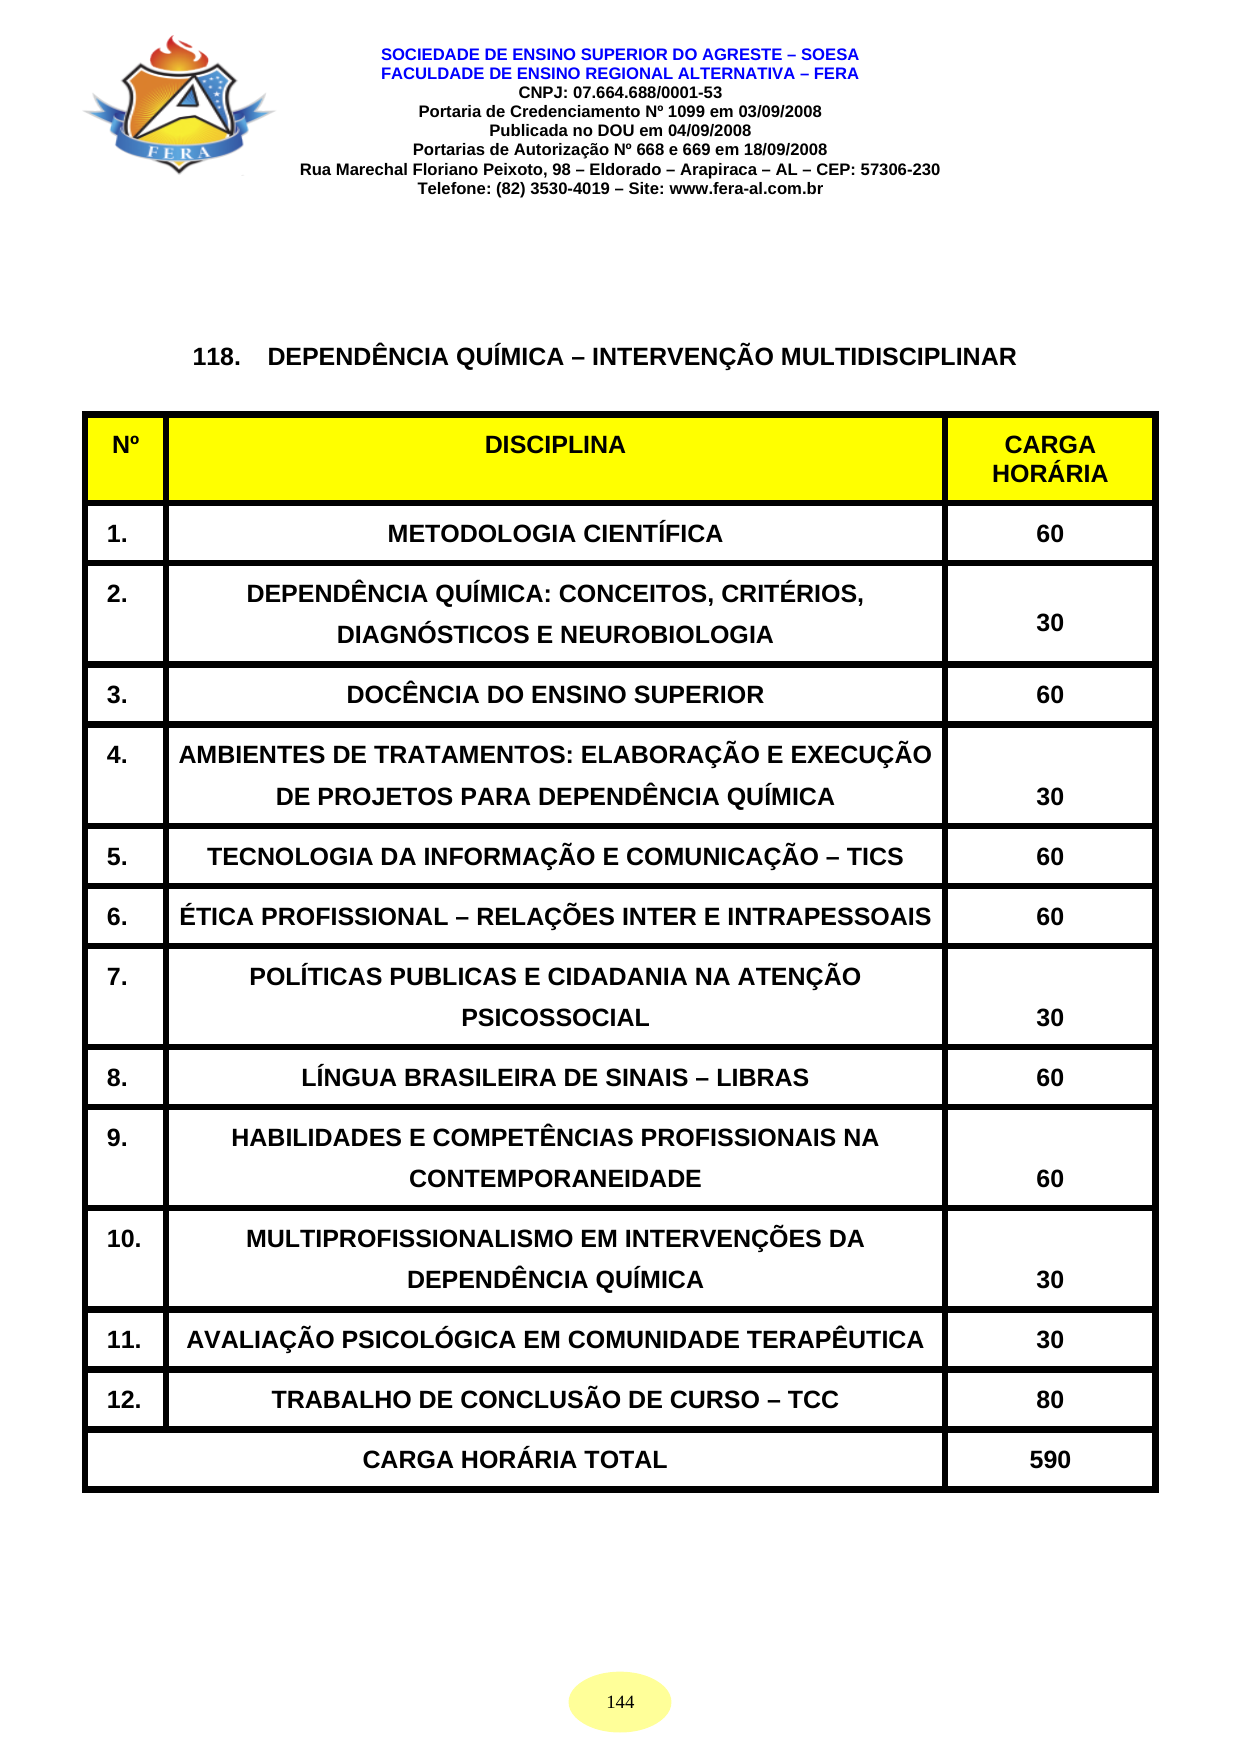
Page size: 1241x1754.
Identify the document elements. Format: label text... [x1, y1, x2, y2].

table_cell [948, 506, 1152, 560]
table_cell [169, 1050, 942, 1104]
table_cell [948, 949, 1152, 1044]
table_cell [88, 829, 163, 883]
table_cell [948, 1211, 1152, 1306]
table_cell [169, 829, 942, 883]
picture [82, 35, 278, 176]
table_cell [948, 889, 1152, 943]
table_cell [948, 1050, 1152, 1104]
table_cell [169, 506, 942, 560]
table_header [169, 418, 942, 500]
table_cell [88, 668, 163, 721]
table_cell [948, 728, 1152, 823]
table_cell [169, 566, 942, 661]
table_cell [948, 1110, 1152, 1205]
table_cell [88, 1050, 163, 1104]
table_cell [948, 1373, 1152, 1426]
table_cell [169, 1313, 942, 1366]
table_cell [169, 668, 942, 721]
list DEPENDÊNCIA QUÍMICA – INTERVENÇÃO MULTIDISCIPLINAR [147, 341, 1063, 370]
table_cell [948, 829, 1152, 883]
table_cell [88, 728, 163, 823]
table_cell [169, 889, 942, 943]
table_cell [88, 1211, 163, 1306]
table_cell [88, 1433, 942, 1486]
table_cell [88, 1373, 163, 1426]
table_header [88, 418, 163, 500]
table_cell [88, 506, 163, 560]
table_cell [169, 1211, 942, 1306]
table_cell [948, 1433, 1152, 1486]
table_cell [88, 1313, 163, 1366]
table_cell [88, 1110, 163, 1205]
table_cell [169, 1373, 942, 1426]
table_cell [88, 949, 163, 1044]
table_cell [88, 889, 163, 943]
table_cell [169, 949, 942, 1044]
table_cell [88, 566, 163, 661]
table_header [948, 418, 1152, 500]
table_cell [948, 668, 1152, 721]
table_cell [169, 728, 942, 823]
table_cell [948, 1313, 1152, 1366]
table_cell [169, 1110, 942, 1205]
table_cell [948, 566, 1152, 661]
